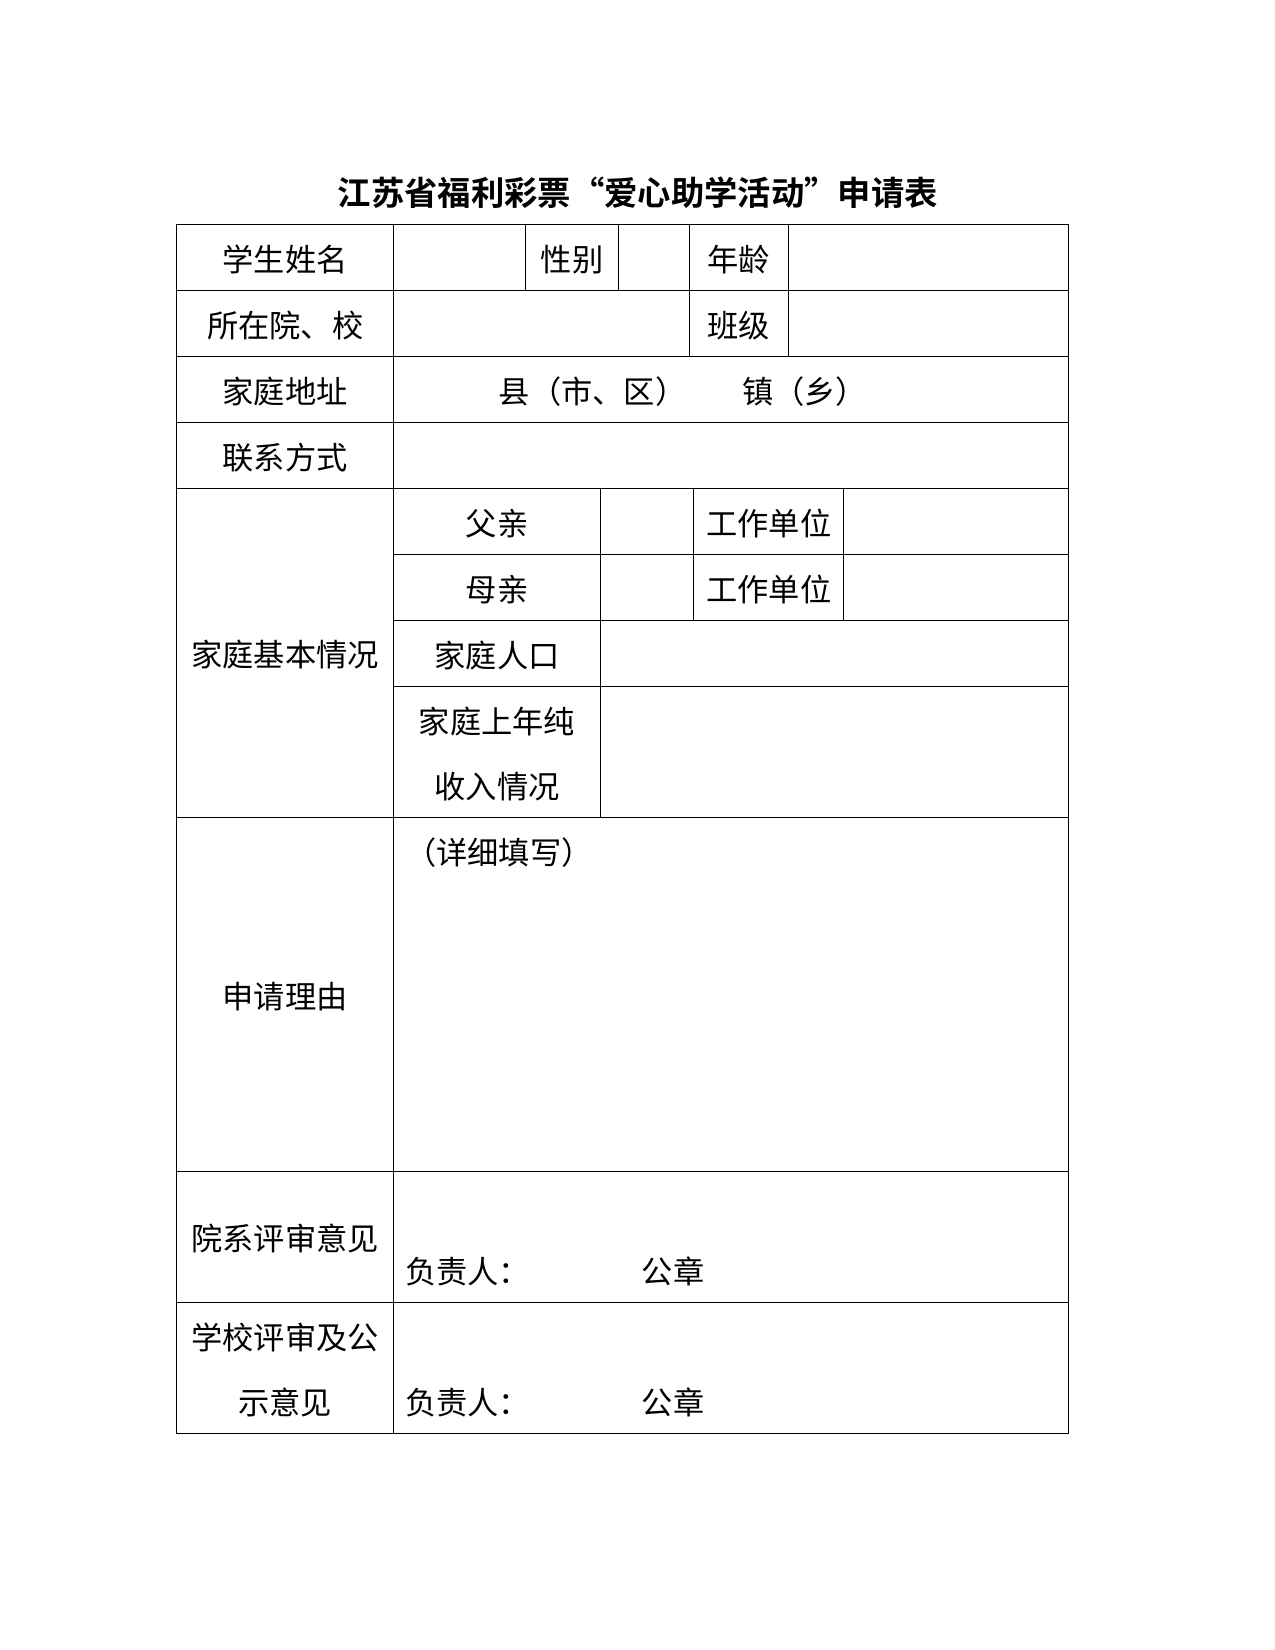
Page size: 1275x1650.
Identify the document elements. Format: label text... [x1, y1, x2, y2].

table_cell 联系方式 [177, 423, 393, 488]
table_cell 家庭基本情况 [177, 489, 393, 817]
table_cell 工作单位 [694, 489, 843, 554]
table_cell [601, 555, 693, 620]
table_cell 负责人： 公章 [394, 1172, 1068, 1302]
table_header 年龄 [690, 225, 788, 290]
table_cell （详细填写） [394, 818, 1068, 1171]
table_cell [601, 687, 1068, 817]
table_cell [394, 423, 1068, 488]
table_cell 申请理由 [177, 818, 393, 1171]
table_cell 所在院、校 [177, 291, 393, 356]
table_cell [844, 555, 1068, 620]
table_cell [601, 489, 693, 554]
table_cell [394, 291, 689, 356]
table_header 学生姓名 [177, 225, 393, 290]
table_header 性别 [526, 225, 618, 290]
table_cell 母亲 [394, 555, 600, 620]
table_header [789, 225, 1068, 290]
table_header [394, 225, 525, 290]
table_cell 家庭人口 [394, 621, 600, 686]
table_cell 家庭上年纯收入情况 [394, 687, 600, 817]
text 江苏省福利彩票“爱心助学活动”申请表 [187, 159, 1087, 224]
table_cell 班级 [690, 291, 788, 356]
table_header [619, 225, 689, 290]
table_cell 院系评审意见 [177, 1172, 393, 1302]
table_cell 工作单位 [694, 555, 843, 620]
table_cell 家庭地址 [177, 357, 393, 422]
table_cell [844, 489, 1068, 554]
table_cell 父亲 [394, 489, 600, 554]
table_cell 负责人： 公章 [394, 1303, 1068, 1433]
table_cell [789, 291, 1068, 356]
table_cell 学校评审及公示意见 [177, 1303, 393, 1433]
table_cell 县（市、区） 镇（乡） [394, 357, 1068, 422]
table_cell [601, 621, 1068, 686]
